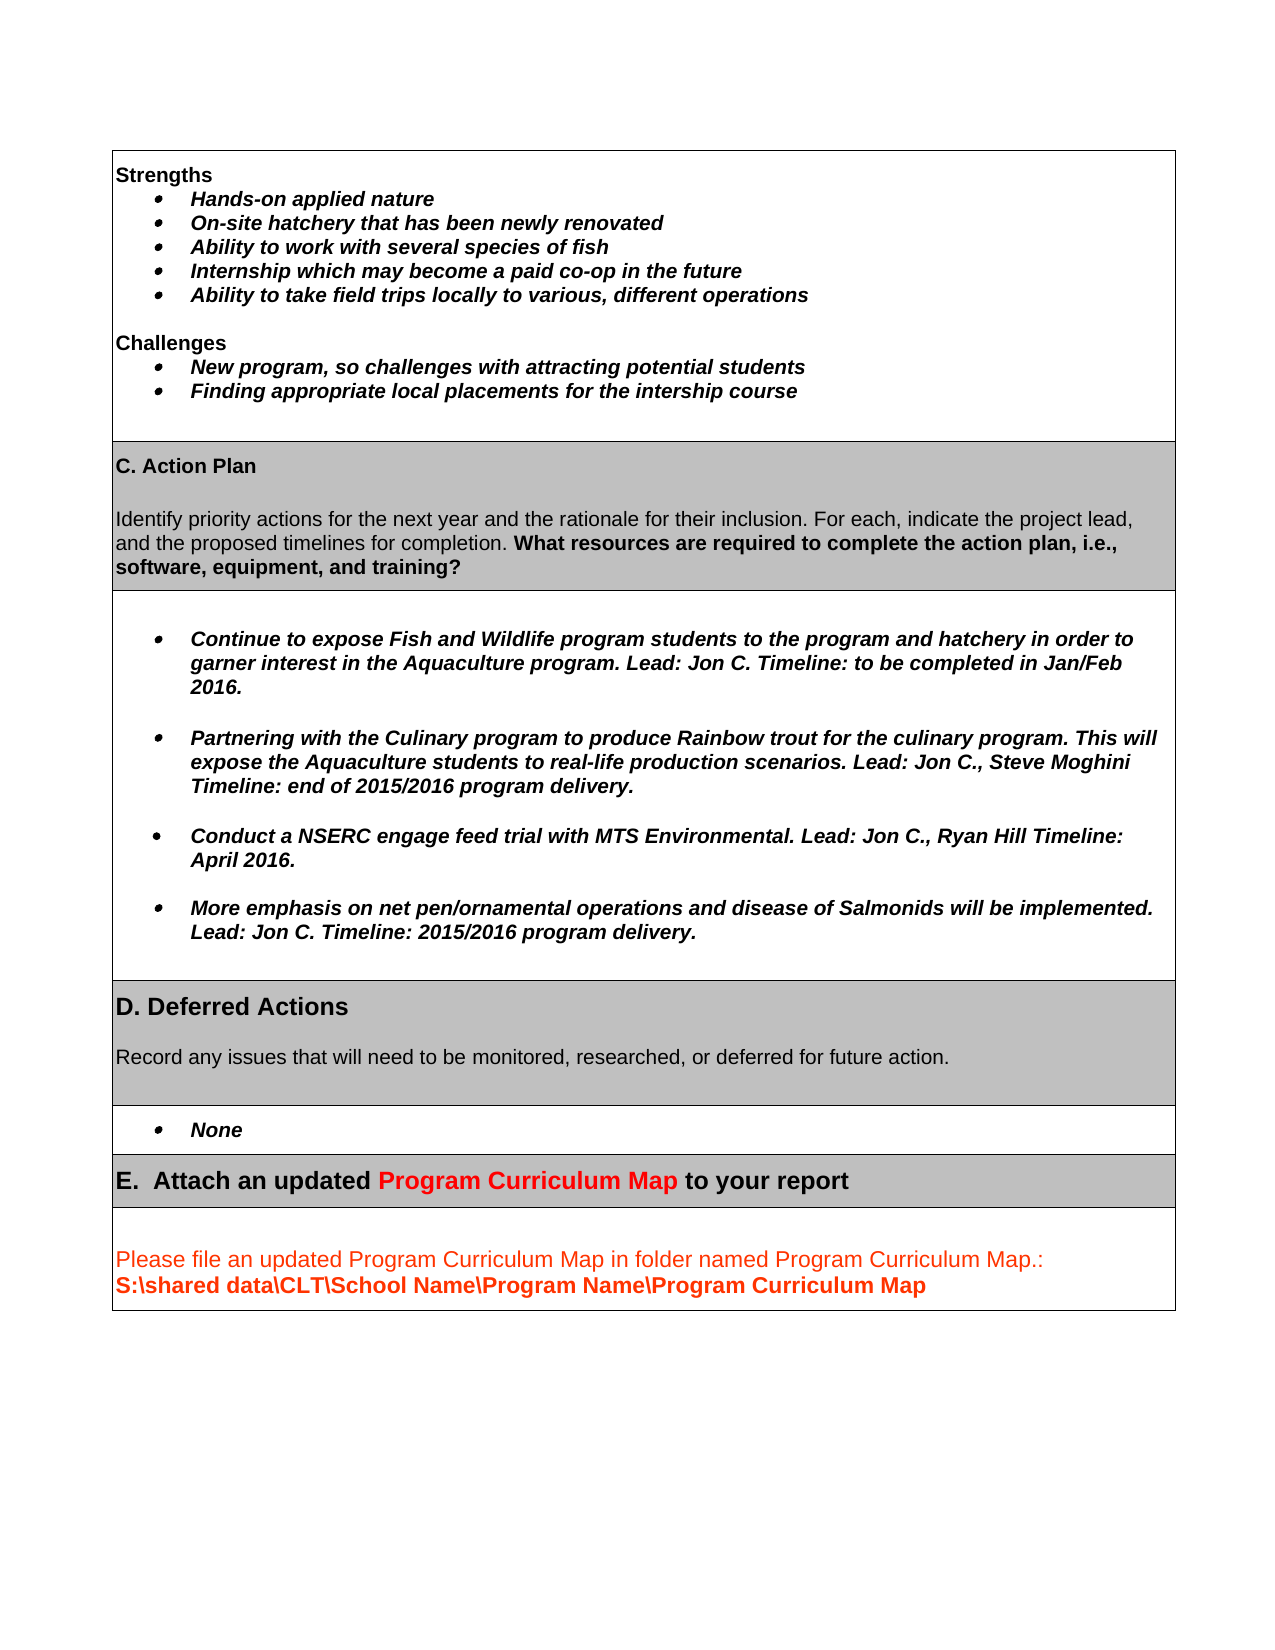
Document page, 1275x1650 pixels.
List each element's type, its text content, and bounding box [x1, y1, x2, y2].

table_cell Please file an updated Program Curriculum Map in folder named Program Curriculum Map.: S:\shared data\CLT\School Name\Program Name\Program Curriculum Map [113, 1208, 1175, 1310]
table_cell Strengths Hands-on applied nature On-site hatchery that has been newly renovated Ability to work with several species of fish Internship which may become a paid co-op in the future Ability to take field trips locally to various, different operations Challenges New program, so challenges with attracting potential students Finding appropriate local placements for the intership course [113, 151, 1175, 441]
table_cell D. Deferred Actions Record any issues that will need to be monitored, researched, or deferred for future action. [113, 981, 1175, 1105]
table_cell None [113, 1106, 1175, 1153]
table_cell Continue to expose Fish and Wildlife program students to the program and hatchery in order to garner interest in the Aquaculture program. Lead: Jon C. Timeline: to be completed in Jan/Feb 2016. Partnering with the Culinary program to produce Rainbow trout for the culinary program. This will expose the Aquaculture students to real-life production scenarios. Lead: Jon C., Steve Moghini Timeline: end of 2015/2016 program delivery. Conduct a NSERC engage feed trial with MTS Environmental. Lead: Jon C., Ryan Hill Timeline: April 2016. More emphasis on net pen/ornamental operations and disease of Salmonids will be implemented. Lead: Jon C. Timeline: 2015/2016 program delivery. [113, 591, 1175, 979]
table_cell E. Attach an updated Program Curriculum Map to your report [113, 1155, 1175, 1207]
table_cell C. Action Plan Identify priority actions for the next year and the rationale for their inclusion. For each, indicate the project lead, and the proposed timelines for completion. What resources are required to complete the action plan, i.e., software, equipment, and training? [113, 442, 1175, 590]
